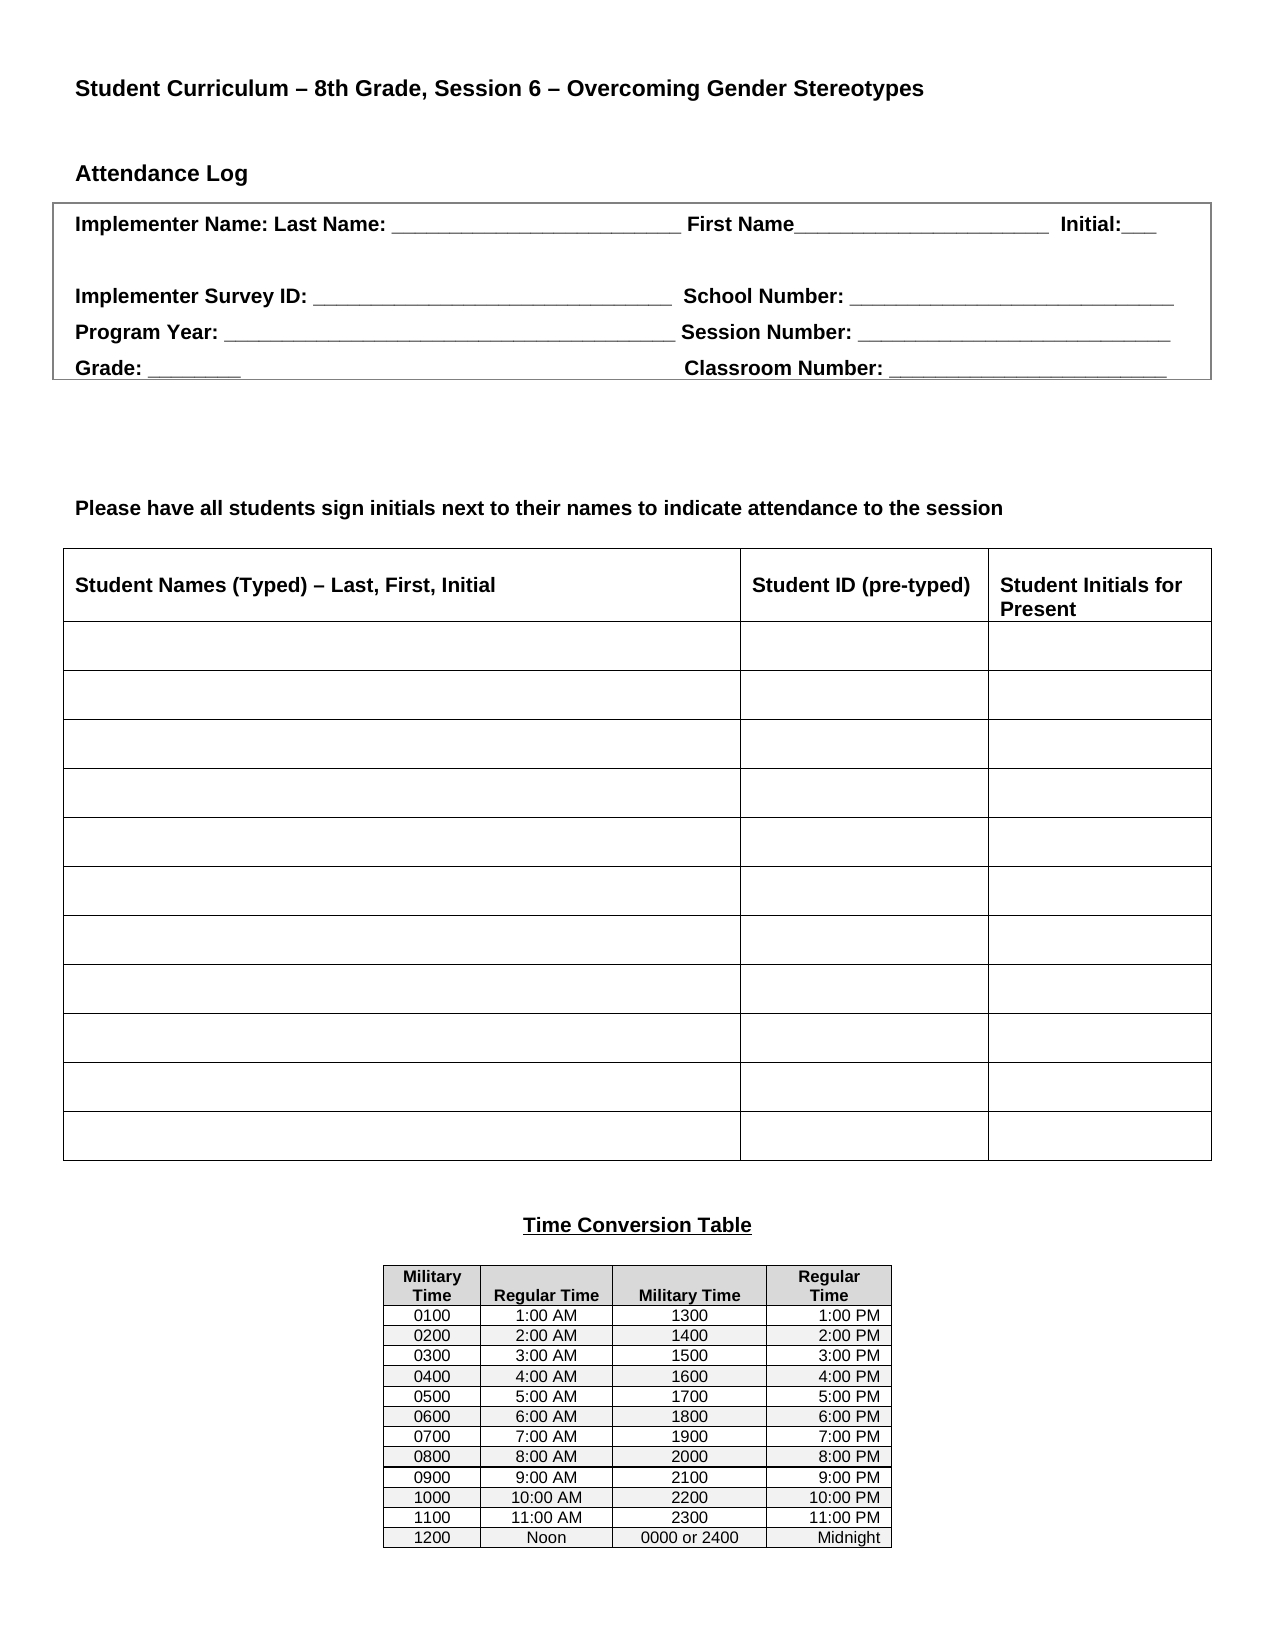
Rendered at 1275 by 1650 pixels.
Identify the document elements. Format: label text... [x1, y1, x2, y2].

table_cell [64, 1112, 740, 1159]
table_cell 3:00 AM [481, 1346, 612, 1365]
text Implementer Name: Last Name: _________________________ First Name______________________ Initial:___ Implementer Survey ID: _______________________________ School Number: ____________________________ Program Year: _______________________________________ Session Number: ___________________________ Grade: ________ Classroom Number: ________________________ [75, 212, 1200, 379]
text Time Conversion Table [75, 1213, 1200, 1237]
table_cell 10:00 PM [767, 1488, 891, 1507]
table_cell [64, 720, 740, 768]
table_cell [989, 1014, 1211, 1062]
table_cell [64, 671, 740, 719]
table_header Student ID (pre-typed) [741, 549, 988, 621]
table_cell [64, 965, 740, 1013]
table_cell [989, 867, 1211, 915]
table_cell [741, 720, 988, 768]
table_cell [741, 965, 988, 1013]
table_cell [989, 916, 1211, 964]
table_cell 1700 [613, 1387, 766, 1406]
table_cell 2300 [613, 1508, 766, 1527]
table_cell [741, 1112, 988, 1159]
table_cell [989, 1112, 1211, 1159]
table_cell 0000 or 2400 [613, 1528, 766, 1547]
table_header Military Time [384, 1266, 480, 1305]
table_cell 0300 [384, 1346, 480, 1365]
table_cell [64, 916, 740, 964]
table_cell 0700 [384, 1427, 480, 1446]
table_cell 2:00 AM [481, 1326, 612, 1345]
table_cell 10:00 AM [481, 1488, 612, 1507]
table_cell 1300 [613, 1306, 766, 1325]
table_cell Noon [481, 1528, 612, 1547]
table_cell 5:00 PM [767, 1387, 891, 1406]
table_cell [741, 818, 988, 866]
table_cell [741, 1063, 988, 1111]
table_cell [64, 1063, 740, 1111]
table_header Regular Time [481, 1266, 612, 1305]
table_cell [989, 622, 1211, 670]
table_cell [741, 622, 988, 670]
table_cell 1900 [613, 1427, 766, 1446]
table_header Student Initials for Present [989, 549, 1211, 621]
table_cell 1200 [384, 1528, 480, 1547]
table_cell 2:00 PM [767, 1326, 891, 1345]
table_cell 5:00 AM [481, 1387, 612, 1406]
table_cell 0600 [384, 1407, 480, 1426]
table_cell 6:00 AM [481, 1407, 612, 1426]
table_cell 3:00 PM [767, 1346, 891, 1365]
table_cell [64, 867, 740, 915]
table_cell 9:00 PM [767, 1468, 891, 1487]
table_cell [64, 818, 740, 866]
table_header Regular Time [767, 1266, 891, 1305]
table_cell 1100 [384, 1508, 480, 1527]
table_cell 7:00 AM [481, 1427, 612, 1446]
table_header Student Names (Typed) – Last, First, Initial [64, 549, 740, 621]
table_cell 1400 [613, 1326, 766, 1345]
table_cell 1000 [384, 1488, 480, 1507]
table_cell [741, 1014, 988, 1062]
table_cell 8:00 AM [481, 1447, 612, 1466]
table_cell 8:00 PM [767, 1447, 891, 1466]
table_cell [64, 1014, 740, 1062]
table_cell [741, 867, 988, 915]
table_cell 1600 [613, 1366, 766, 1386]
table_cell 2000 [613, 1447, 766, 1466]
table_cell 1500 [613, 1346, 766, 1365]
table_cell [989, 965, 1211, 1013]
table_cell 6:00 PM [767, 1407, 891, 1426]
table_cell [989, 1063, 1211, 1111]
text Student Curriculum – 8th Grade, Session 6 – Overcoming Gender Stereotypes [75, 75, 1200, 101]
table_cell 9:00 AM [481, 1468, 612, 1487]
table_cell Midnight [767, 1528, 891, 1547]
table_cell 2100 [613, 1468, 766, 1487]
table_cell [64, 622, 740, 670]
table_cell 1:00 AM [481, 1306, 612, 1325]
table_cell 4:00 PM [767, 1366, 891, 1386]
table_cell 4:00 AM [481, 1366, 612, 1386]
table_cell 0500 [384, 1387, 480, 1406]
table_cell [64, 769, 740, 817]
table_cell 0200 [384, 1326, 480, 1345]
table_cell [989, 671, 1211, 719]
table_header Military Time [613, 1266, 766, 1305]
table_cell 1:00 PM [767, 1306, 891, 1325]
table_cell 1800 [613, 1407, 766, 1426]
text Please have all students sign initials next to their names to indicate attendance to the session [75, 496, 1200, 520]
table_cell [741, 916, 988, 964]
table_cell 2200 [613, 1488, 766, 1507]
table_cell [989, 720, 1211, 768]
text Attendance Log [75, 159, 1200, 186]
table_cell 7:00 PM [767, 1427, 891, 1446]
table_cell 0900 [384, 1468, 480, 1487]
table_cell 11:00 AM [481, 1508, 612, 1527]
table_cell 11:00 PM [767, 1508, 891, 1527]
table_cell 0800 [384, 1447, 480, 1466]
table_cell [741, 769, 988, 817]
table_cell [989, 769, 1211, 817]
table_cell [989, 818, 1211, 866]
table_cell 0100 [384, 1306, 480, 1325]
table_cell [741, 671, 988, 719]
table_cell 0400 [384, 1366, 480, 1386]
